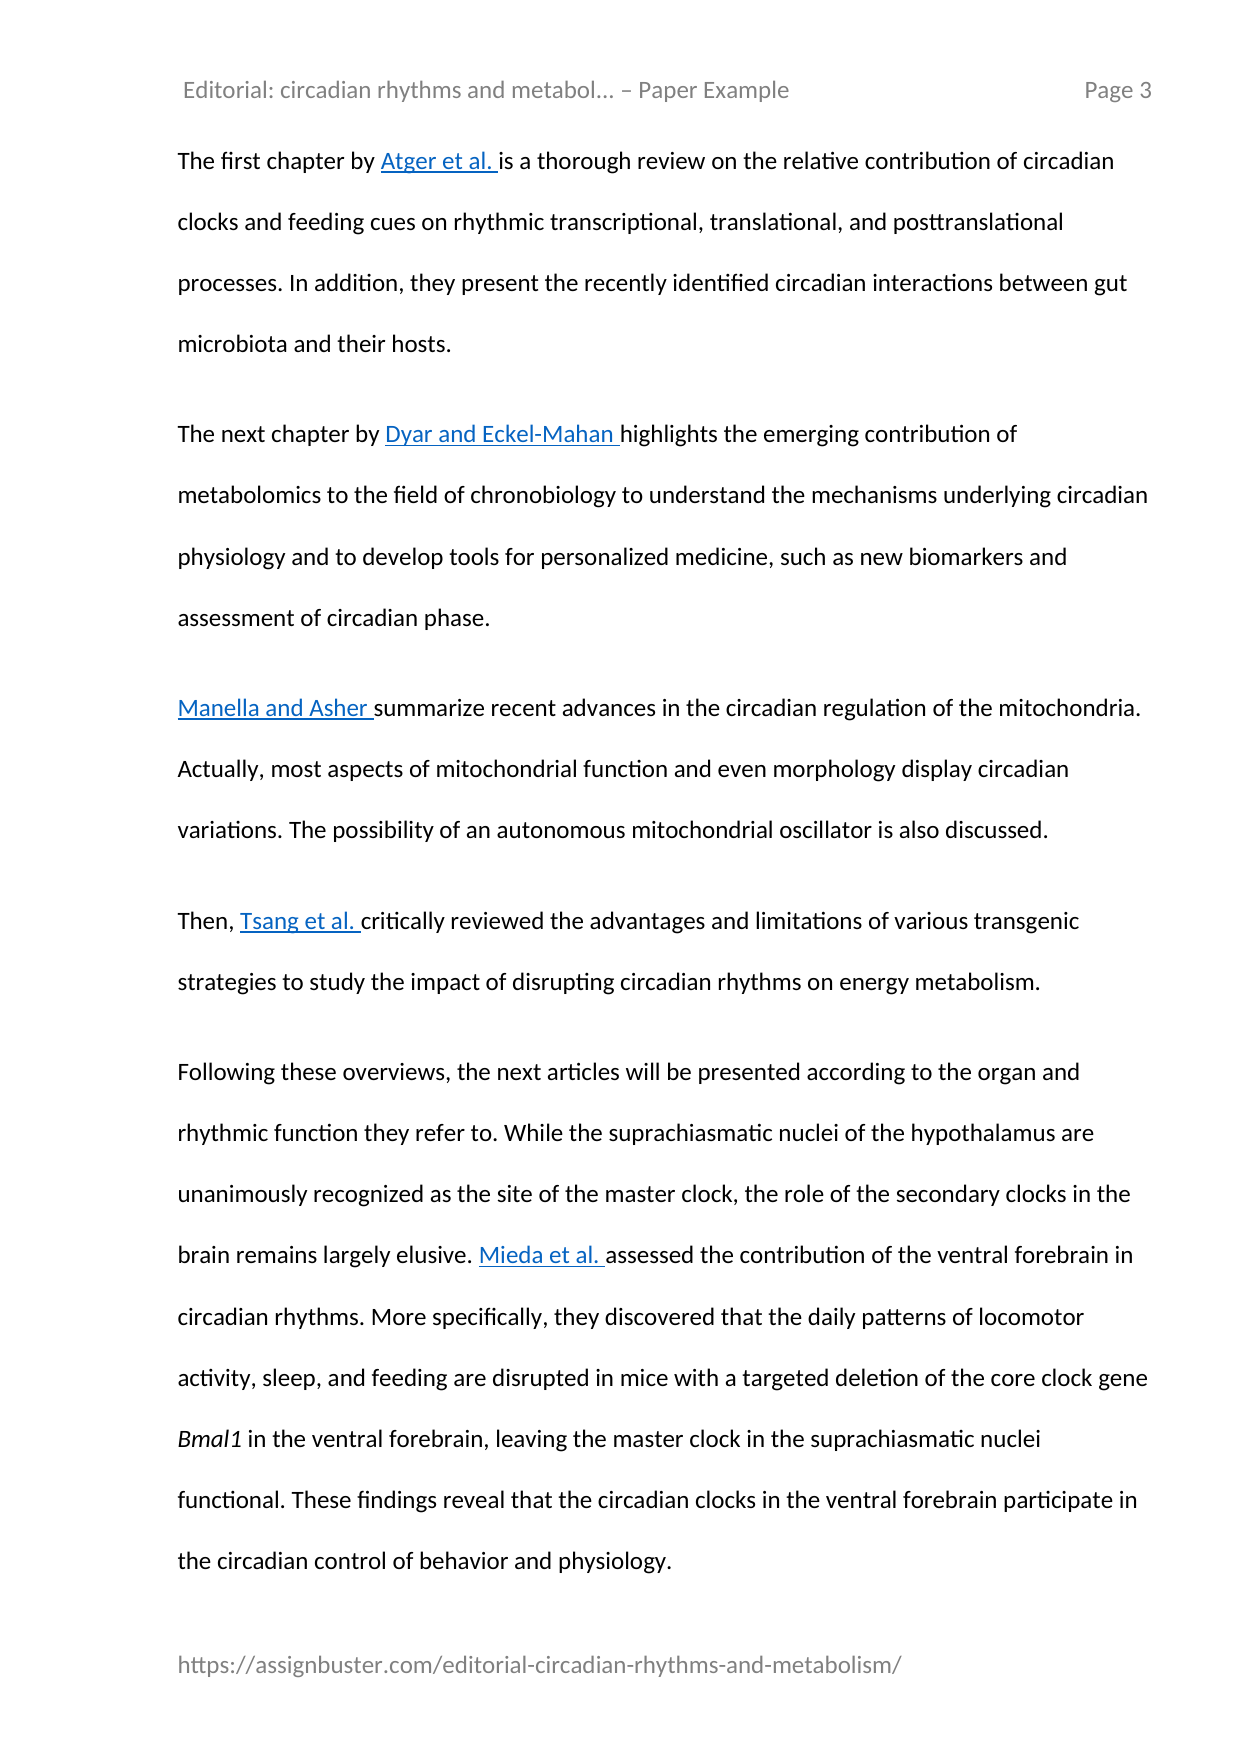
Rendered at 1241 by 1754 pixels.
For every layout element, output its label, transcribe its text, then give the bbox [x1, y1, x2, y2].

text Then, Tsang et al. critically reviewed the advantages and limitations of various transgenic strategies to study the impact of disrupting circadian rhythms on energy metabolism. [177, 905, 1152, 996]
text The next chapter by Dyar and Eckel-Mahan highlights the emerging contribution of metabolomics to the field of chronobiology to understand the mechanisms underlying circadian physiology and to develop tools for personalized medicine, such as new biomarkers and assessment of circadian phase. [177, 419, 1152, 632]
text Manella and Asher summarize recent advances in the circadian regulation of the mitochondria. Actually, most aspects of mitochondrial function and even morphology display circadian variations. The possibility of an autonomous mitochondrial oscillator is also discussed. [177, 692, 1152, 845]
text Following these overviews, the next articles will be presented according to the organ and rhythmic function they refer to. While the suprachiasmatic nuclei of the hypothalamus are unanimously recognized as the site of the master clock, the role of the secondary clocks in the brain remains largely elusive. Mieda et al. assessed the contribution of the ventral forebrain in circadian rhythms. More specifically, they discovered that the daily patterns of locomotor activity, sleep, and feeding are disrupted in mice with a targeted deletion of the core clock gene Bmal1 in the ventral forebrain, leaving the master clock in the suprachiasmatic nuclei functional. These findings reveal that the circadian clocks in the ventral forebrain participate in the circadian control of behavior and physiology. [177, 1056, 1152, 1575]
text The first chapter by Atger et al. is a thorough review on the relative contribution of circadian clocks and feeding cues on rhythmic transcriptional, translational, and posttranslational processes. In addition, they present the recently identified circadian interactions between gut microbiota and their hosts. [177, 145, 1152, 359]
